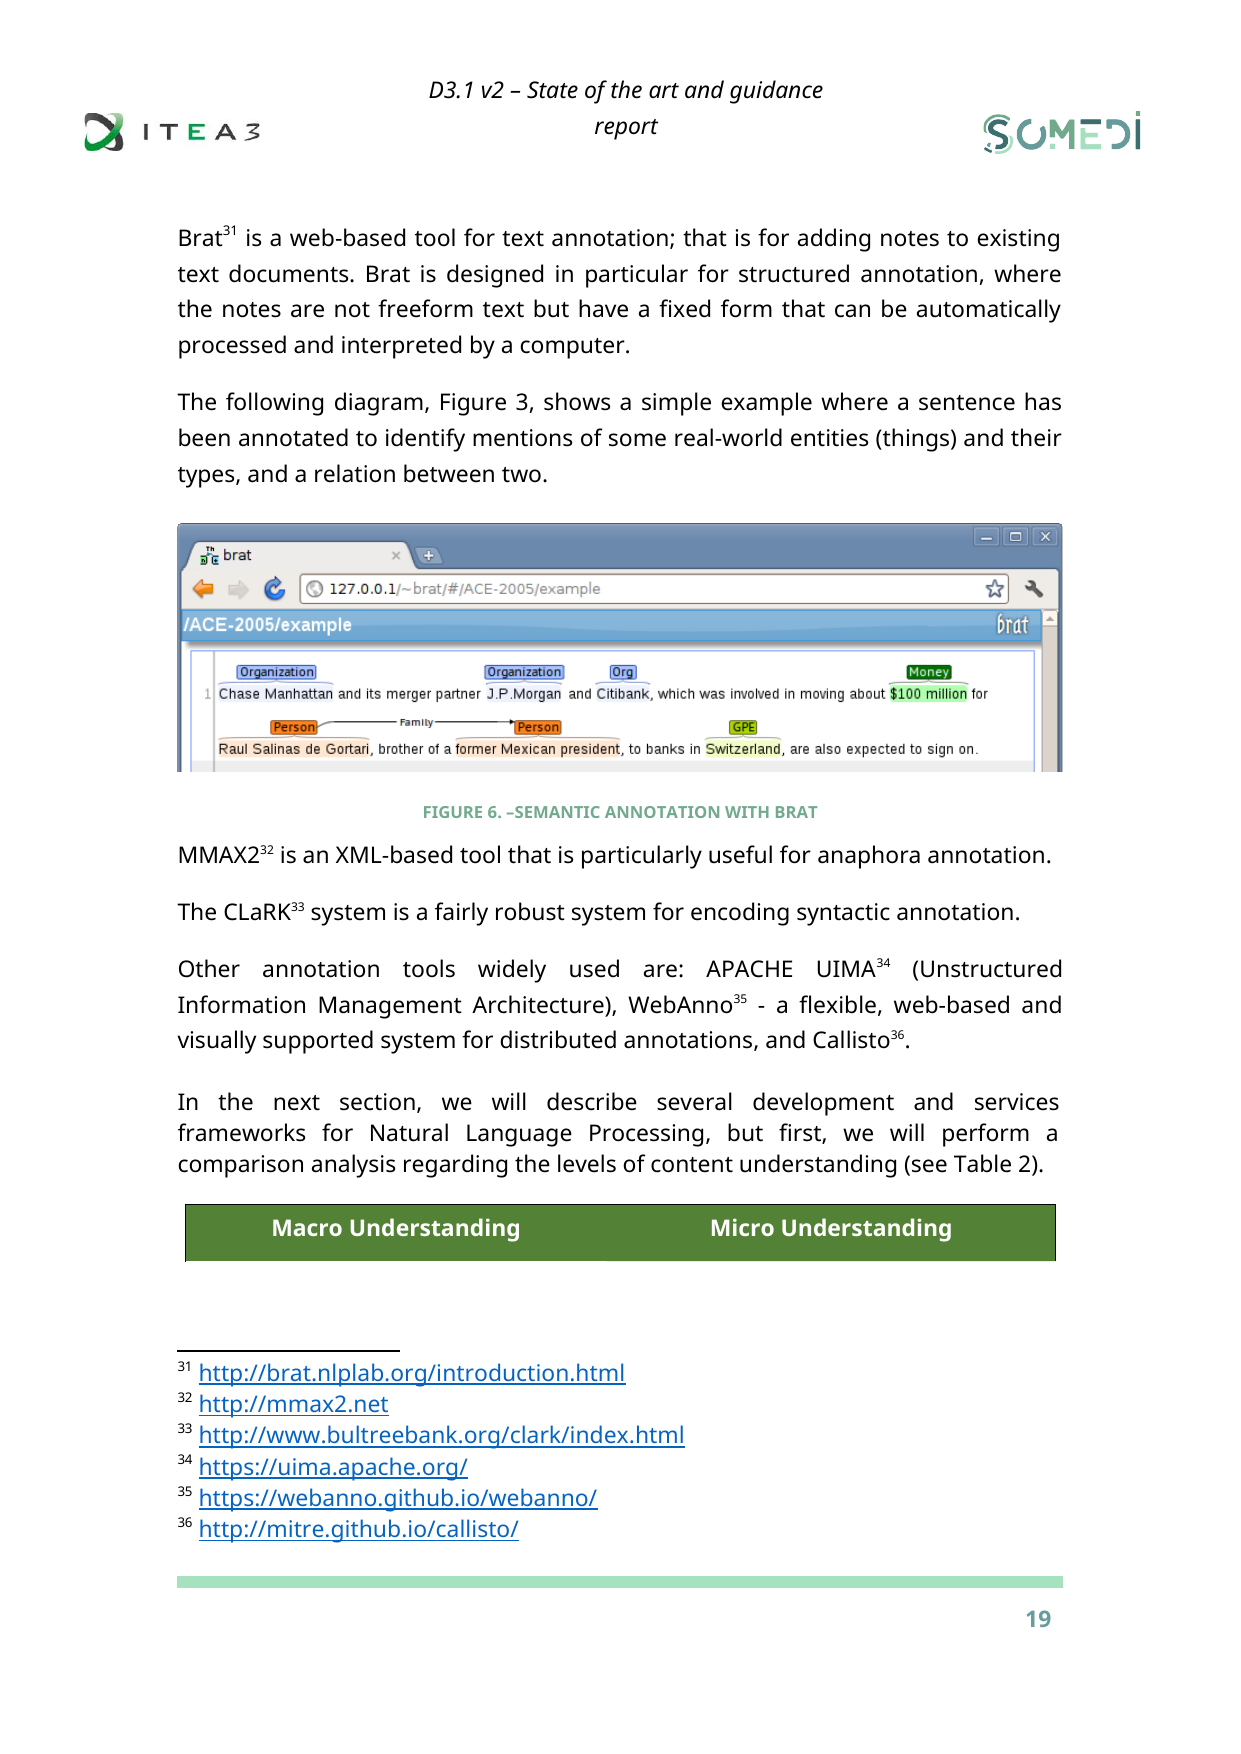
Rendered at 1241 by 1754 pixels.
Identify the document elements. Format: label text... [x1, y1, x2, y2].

picture [983, 111, 1141, 154]
text Other annotation tools widely used are: APACHE UIMA (Unstructured Information Management Architecture), WebAnno - a flexible, web-based and visually supported system for distributed annotations, and Callisto. [177, 953, 1063, 1056]
table_header Macro Understanding [186, 1205, 607, 1261]
text The following diagram, Figure 3, shows a simple example where a sentence has been annotated to identify mentions of some real-world entities (things) and their types, and a relation between two. [177, 386, 1063, 489]
picture [177, 523, 1063, 772]
text Brat is a web-based tool for text annotation; that is for adding notes to existing text documents. Brat is designed in particular for structured annotation, where the notes are not freeform text but have a fixed form that can be automatically processed and interpreted by a computer. [177, 222, 1063, 361]
table_header Micro Understanding [607, 1205, 1055, 1261]
text The CLaRK system is a fairly robust system for encoding syntactic annotation. [177, 896, 1063, 927]
text MMAX2 is an XML-based tool that is particularly useful for anaphora annotation. [177, 839, 1063, 870]
text In the next section, we will describe several development and services frameworks for Natural Language Processing, but first, we will perform a comparison analysis regarding the levels of content understanding (see Table 2). [177, 1085, 1060, 1179]
picture [84, 113, 260, 151]
